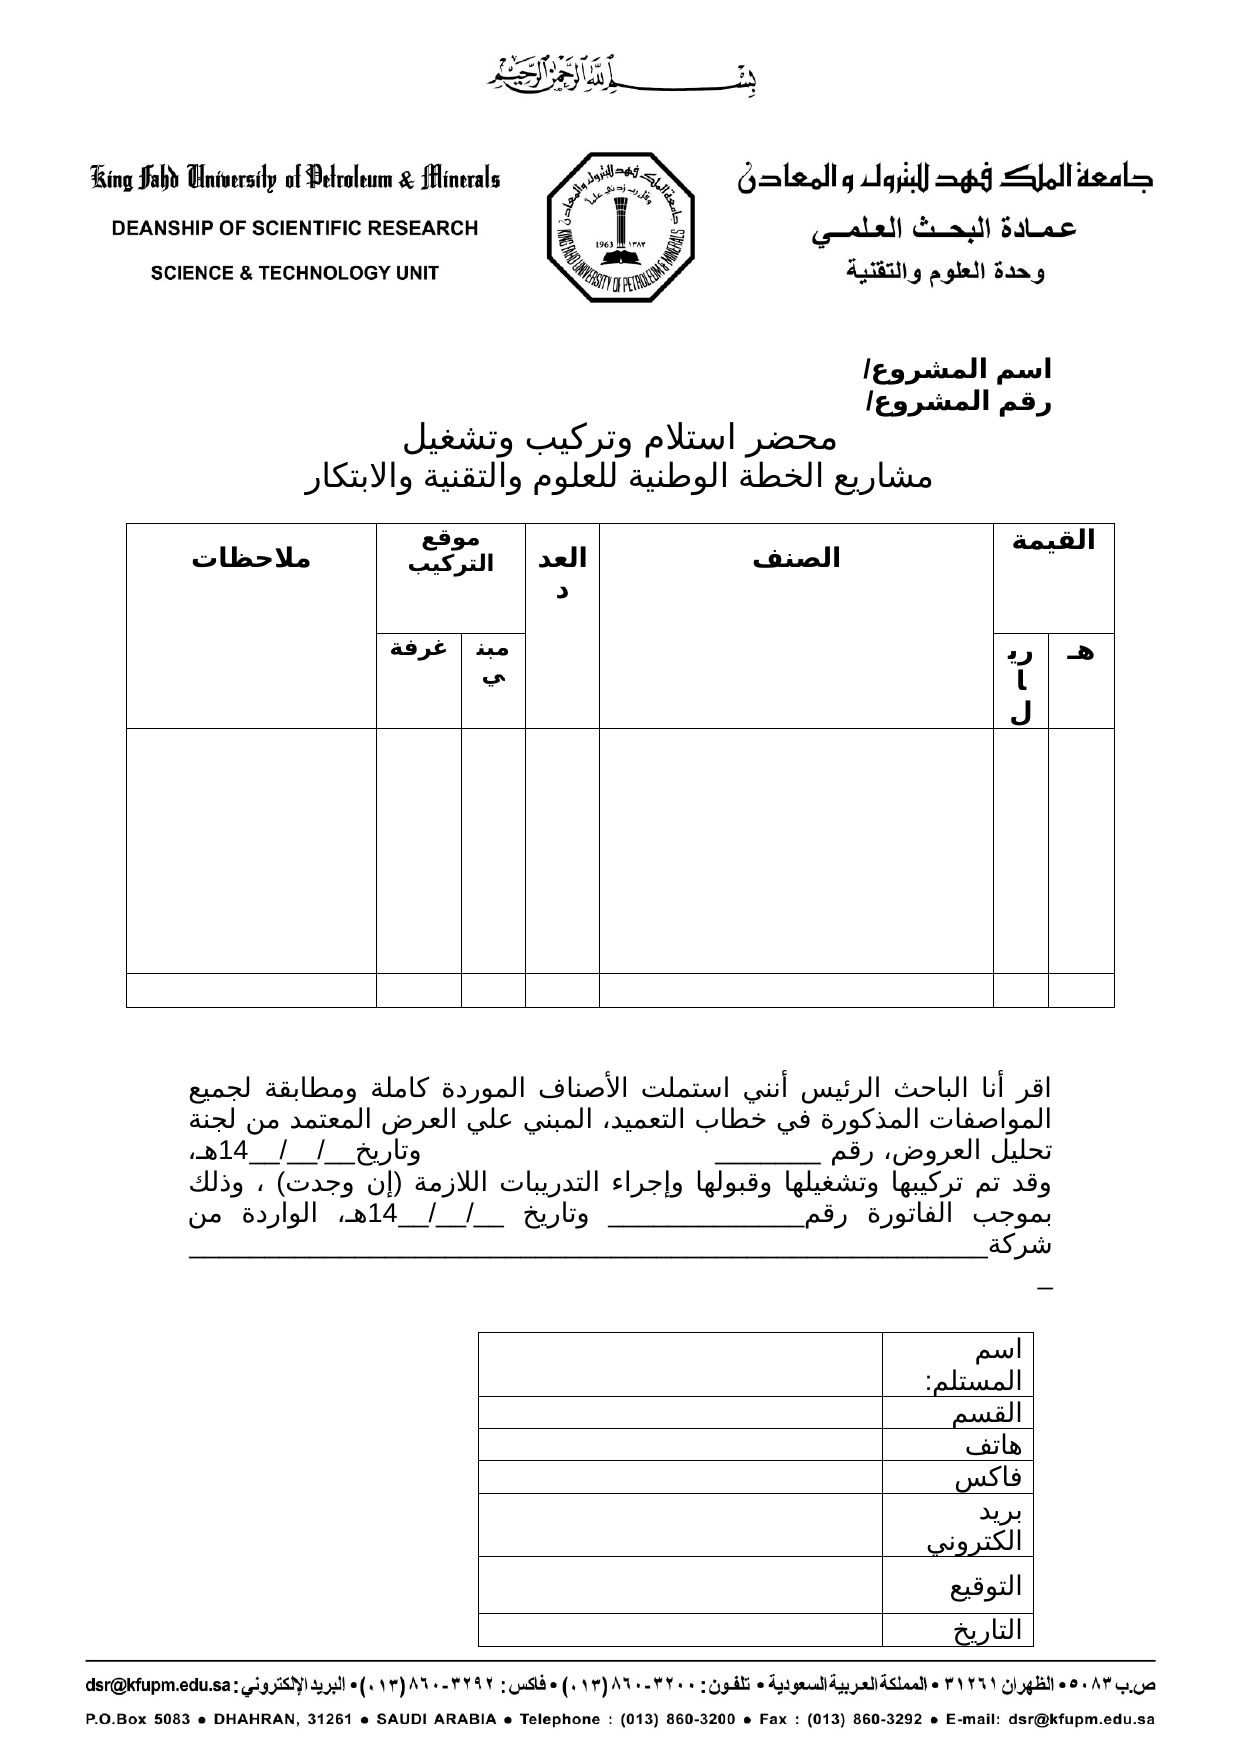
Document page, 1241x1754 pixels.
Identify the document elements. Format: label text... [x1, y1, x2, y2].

table_cell هاتف [883, 1429, 1033, 1460]
table_cell [377, 729, 461, 973]
table_cell [377, 974, 461, 1007]
table_cell [479, 1429, 882, 1460]
table_cell مبني [462, 634, 525, 728]
table_cell فاكس [883, 1461, 1033, 1493]
table_header موقع التركيب [377, 524, 525, 633]
table_cell [526, 974, 599, 1007]
table_cell التوقيع [883, 1557, 1033, 1613]
table_cell [600, 729, 993, 973]
table_cell [127, 974, 376, 1007]
table_cell [479, 1397, 882, 1428]
table_cell ريال [994, 634, 1048, 728]
table_cell هـ [1049, 634, 1114, 728]
table_cell [479, 1461, 882, 1493]
table_header الصنف [600, 524, 993, 728]
table_cell [462, 974, 525, 1007]
table_header العدد [526, 524, 599, 728]
table_header القيمة [994, 524, 1114, 633]
table_cell [127, 729, 376, 973]
text محضر استلام وتركيب وتشغيل [187, 416, 1053, 457]
table_cell [479, 1614, 882, 1646]
table_cell [1049, 974, 1114, 1007]
text مشاريع الخطة الوطنية للعلوم والتقنية والابتكار [187, 457, 1053, 495]
table_cell [479, 1494, 882, 1556]
text رقم المشروع/ [187, 384, 1053, 416]
table_cell [479, 1557, 882, 1613]
text اسم المشروع/ [187, 353, 1053, 384]
table_header اسم المستلم: [883, 1333, 1033, 1396]
table_cell [462, 729, 525, 973]
table_cell [1049, 729, 1114, 973]
table_cell [526, 729, 599, 973]
table_cell [600, 974, 993, 1007]
table_header [479, 1333, 882, 1396]
table_header ملاحظات [127, 524, 376, 728]
text اقر أنا الباحث الرئيس أنني استملت الأصناف الموردة كاملة ومطابقة لجميع المواصفات المذكورة في خطاب التعميد، المبني علي العرض المعتمد من لجنة تحليل العروض، رقم _______ وتاريخ__/__/__14هـ، وقد تم تركيبها وتشغيلها وقبولها وإجراء التدريبات اللازمة (إن وجدت) ، وذلك بموجب الفاتورة رقم_____________ وتاريخ __/__/__14هـ، الواردة من شركة______________________________________________________ [187, 1072, 1053, 1291]
table_cell [994, 974, 1048, 1007]
table_cell التاريخ [883, 1614, 1033, 1646]
picture [0, 1628, 1241, 1754]
table_cell غرفة [377, 634, 461, 728]
table_cell بريد الكتروني [883, 1494, 1033, 1556]
table_cell [994, 729, 1048, 973]
table_cell القسم [883, 1397, 1033, 1428]
picture [0, 0, 1236, 306]
